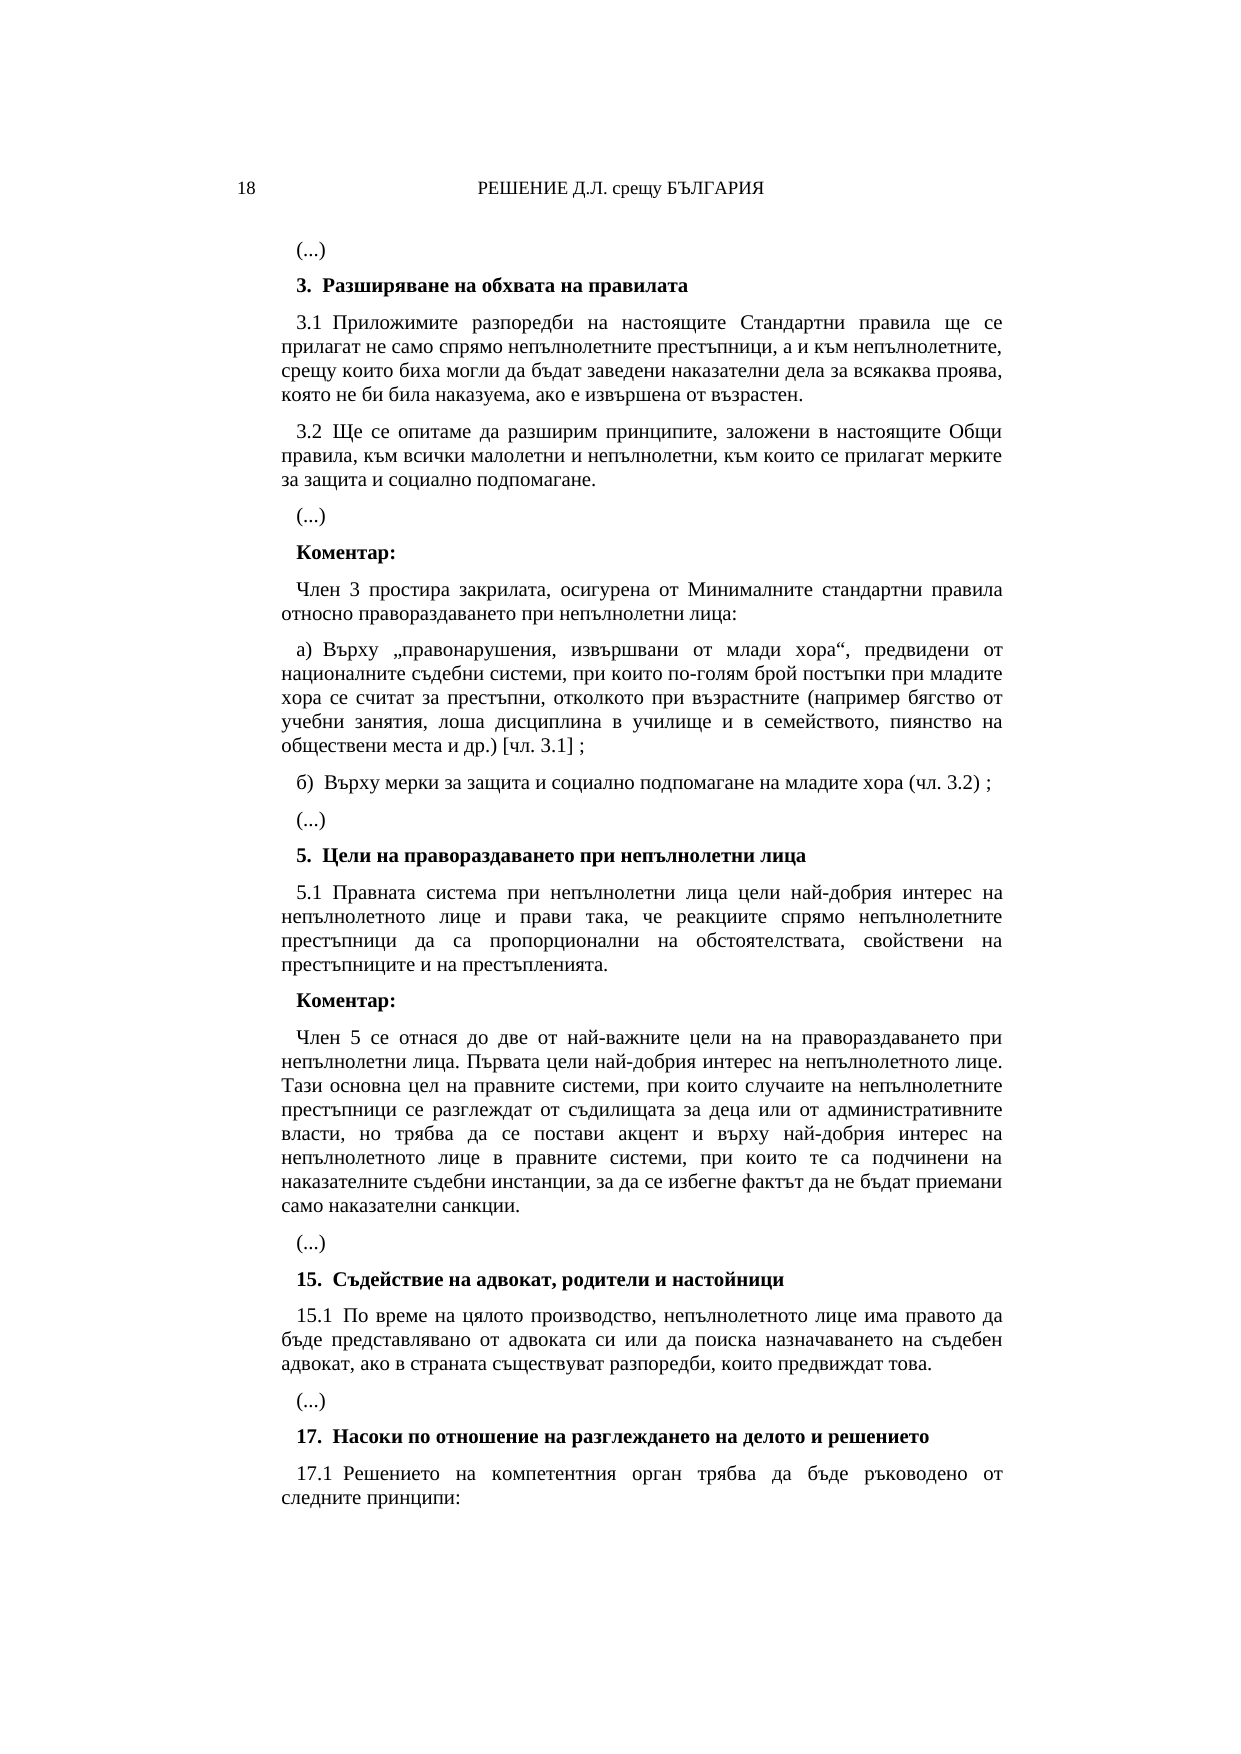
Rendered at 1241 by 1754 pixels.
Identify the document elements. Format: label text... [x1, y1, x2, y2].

text 17. Насоки по отношение на разглеждането на делото и решението [281, 1424, 1003, 1448]
text 17.1 Решението на компетентния орган трябва да бъде ръководено от следните принципи: [281, 1461, 1003, 1509]
text (...) [281, 503, 1003, 527]
text (...) [281, 1230, 1003, 1254]
text Коментар: [281, 988, 1003, 1012]
text Коментар: [281, 540, 1003, 564]
text (...) [281, 1388, 1003, 1412]
text 3. Разширяване на обхвата на правилата [281, 273, 1003, 297]
text 5.1 Правната система при непълнолетни лица цели най-добрия интерес на непълнолетното лице и прави така, че реакциите спрямо непълнолетните престъпници да са пропорционални на обстоятелствата, свойствени на престъпниците и на престъпленията. [281, 880, 1003, 976]
text 15.1 По време на цялото производство, непълнолетното лице има правото да бъде представлявано от адвоката си или да поиска назначаването на съдебен адвокат, ако в страната съществуват разпоредби, които предвиждат това. [281, 1303, 1003, 1375]
text 5. Цели на правораздаването при непълнолетни лица [281, 843, 1003, 867]
text Член 3 простира закрилата, осигурена от Минималните стандартни правила относно правораздаването при непълнолетни лица: [281, 577, 1003, 625]
text 3.2 Ще се опитаме да разширим принципите, заложени в настоящите Общи правила, към всички малолетни и непълнолетни, към които се прилагат мерките за защита и социално подпомагане. [281, 419, 1003, 491]
text (...) [281, 237, 1003, 261]
text 15. Съдействие на адвокат, родители и настойници [281, 1267, 1003, 1291]
text 3.1 Приложимите разпоредби на настоящите Стандартни правила ще се прилагат не само спрямо непълнолетните престъпници, а и към непълнолетните, срещу които биха могли да бъдат заведени наказателни дела за всякаква проява, която не би била наказуема, ако е извършена от възрастен. [281, 310, 1003, 406]
text (...) [281, 807, 1003, 831]
text a) Върху „правонарушения, извършвани от млади хора“, предвидени от националните съдебни системи, при които по-голям брой постъпки при младите хора се считат за престъпни, отколкото при възрастните (например бягство от учебни занятия, лоша дисциплина в училище и в семейството, пиянство на обществени места и др.) [чл. 3.1] ; [281, 637, 1003, 757]
text Член 5 се отнася до две от най-важните цели на на правораздаването при непълнолетни лица. Първата цели най-добрия интерес на непълнолетното лице. Тази основна цел на правните системи, при които случаите на непълнолетните престъпници се разглеждат от съдилищата за деца или от административните власти, но трябва да се постави акцент и върху най-добрия интерес на непълнолетното лице в правните системи, при които те са подчинени на наказателните съдебни инстанции, за да се избегне фактът да не бъдат приемани само наказателни санкции. [281, 1025, 1003, 1217]
text б) Върху мерки за защита и социално подпомагане на младите хора (чл. 3.2) ; [281, 770, 1003, 794]
